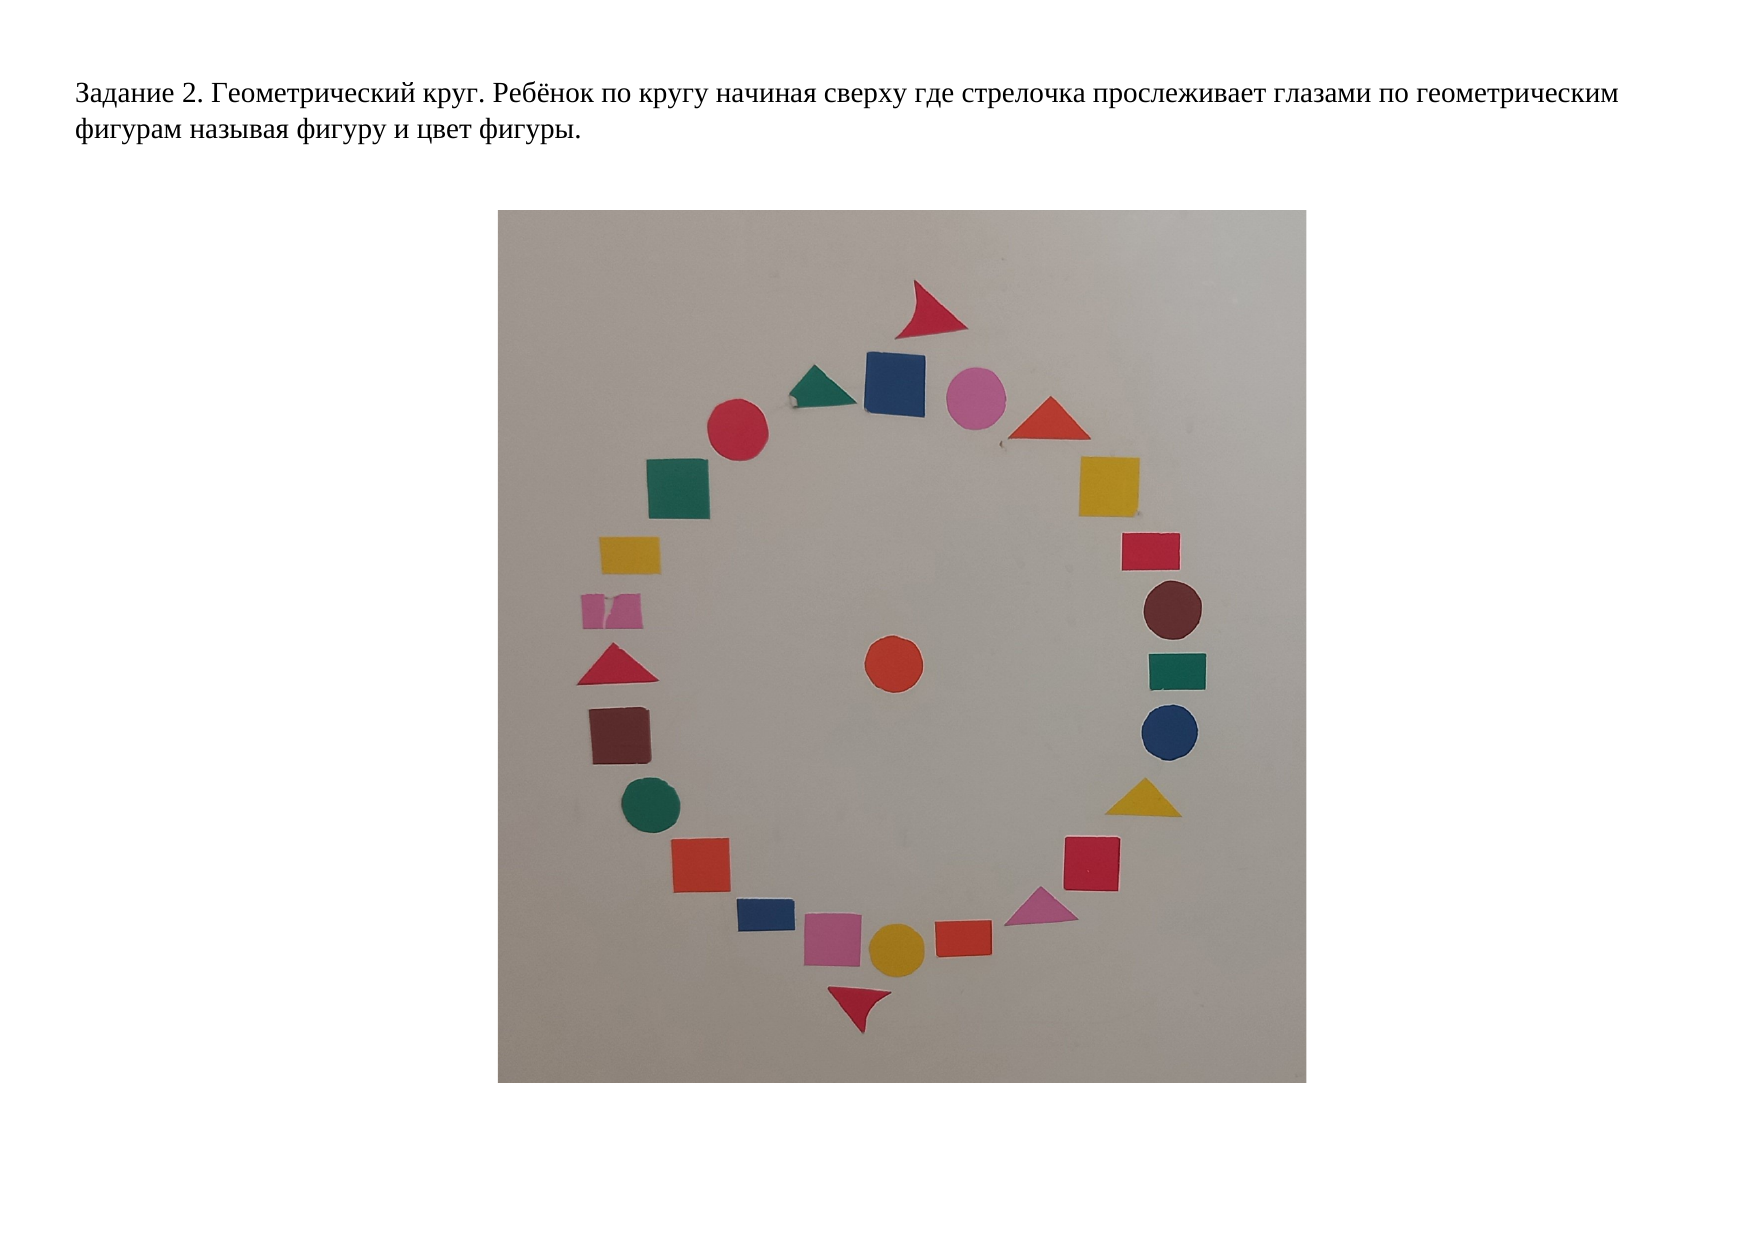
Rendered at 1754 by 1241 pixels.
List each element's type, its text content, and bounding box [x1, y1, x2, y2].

text Задание 2. Геометрический круг. Ребёнок по кругу начиная сверху где стрелочка прослеживает глазами по геометрическим фигурам называя фигуру и цвет фигуры. [75, 75, 1679, 145]
picture [497, 210, 1307, 1083]
